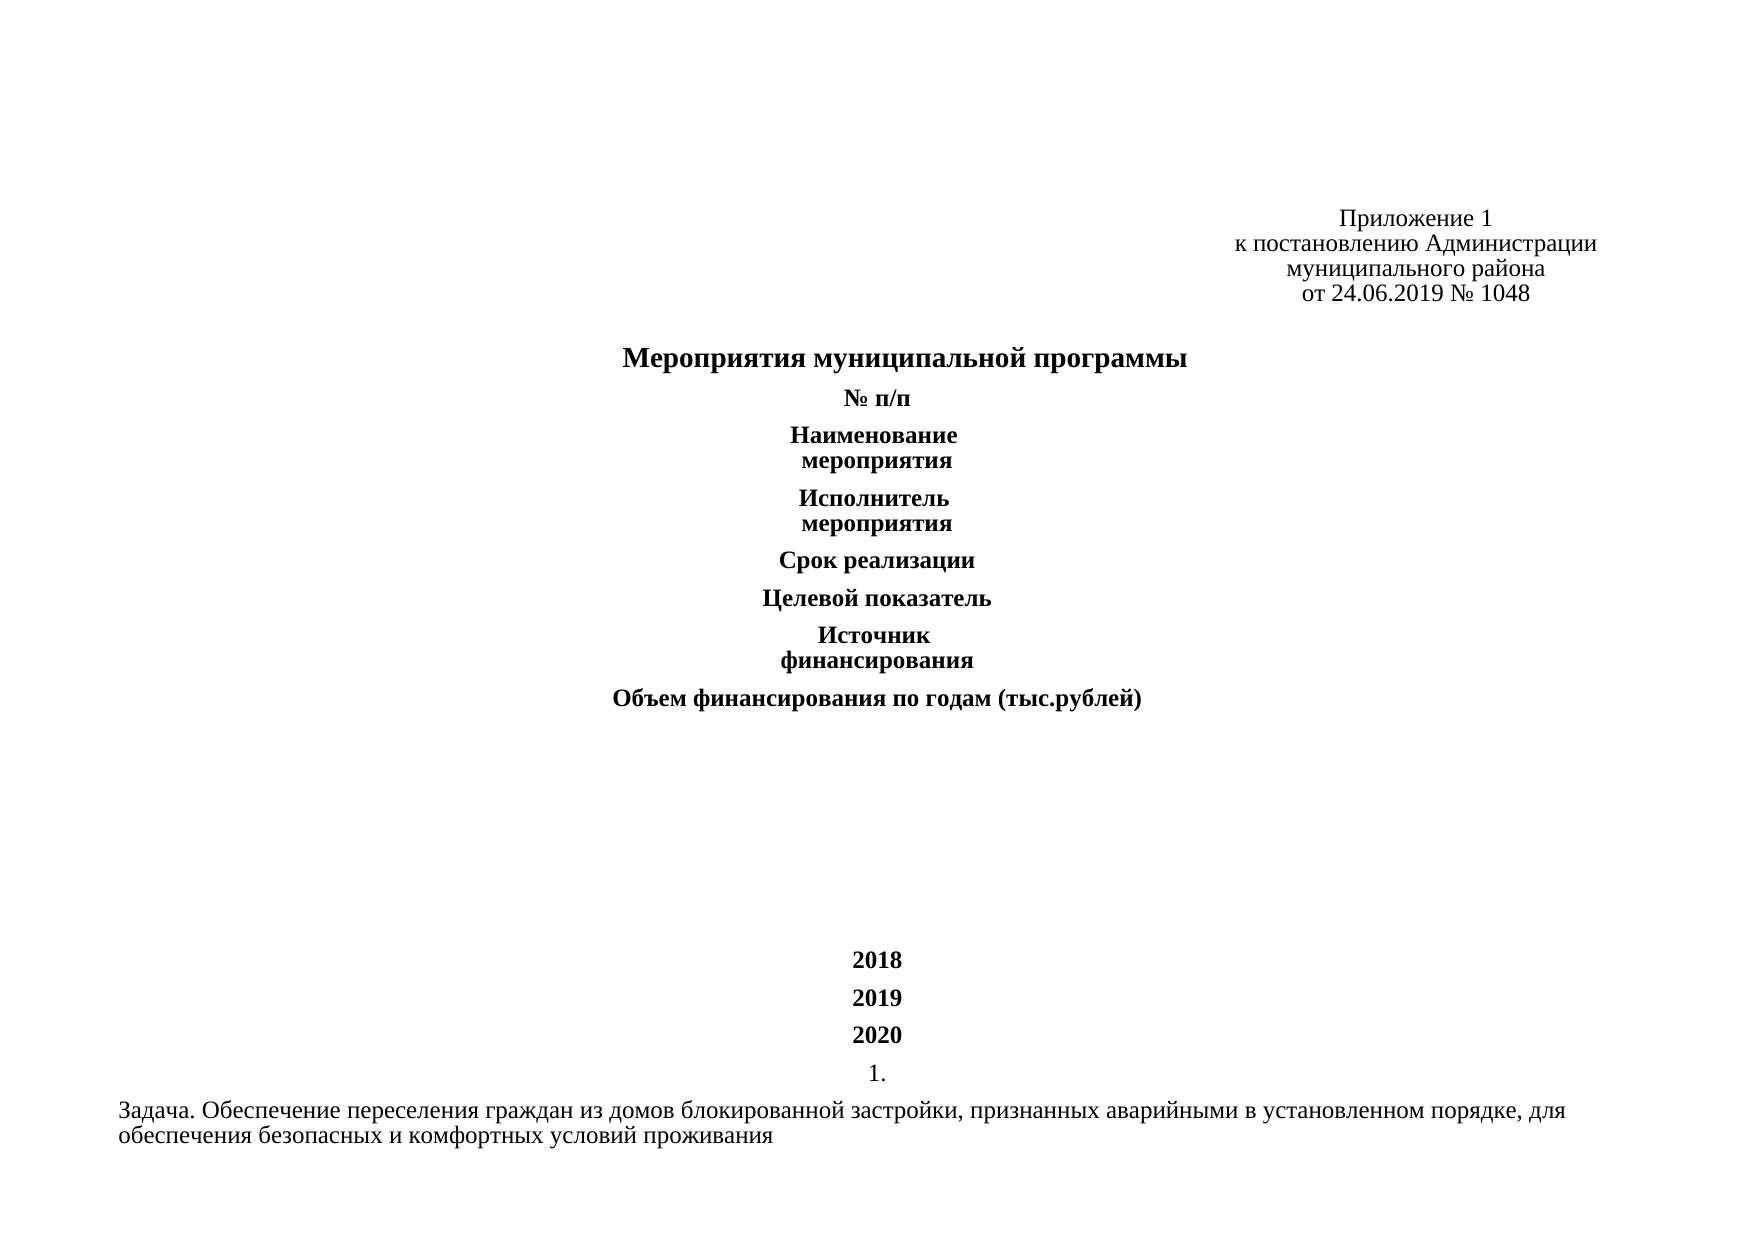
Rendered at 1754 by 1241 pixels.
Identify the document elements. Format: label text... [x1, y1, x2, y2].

text к постановлению Администрации [1196, 232, 1636, 257]
text от 24.06.2019 № 1048 [1196, 282, 1636, 307]
text Приложение 1 [1196, 207, 1636, 232]
text муниципального района [1196, 257, 1636, 282]
text Мероприятия муниципальной программы [118, 340, 1636, 374]
